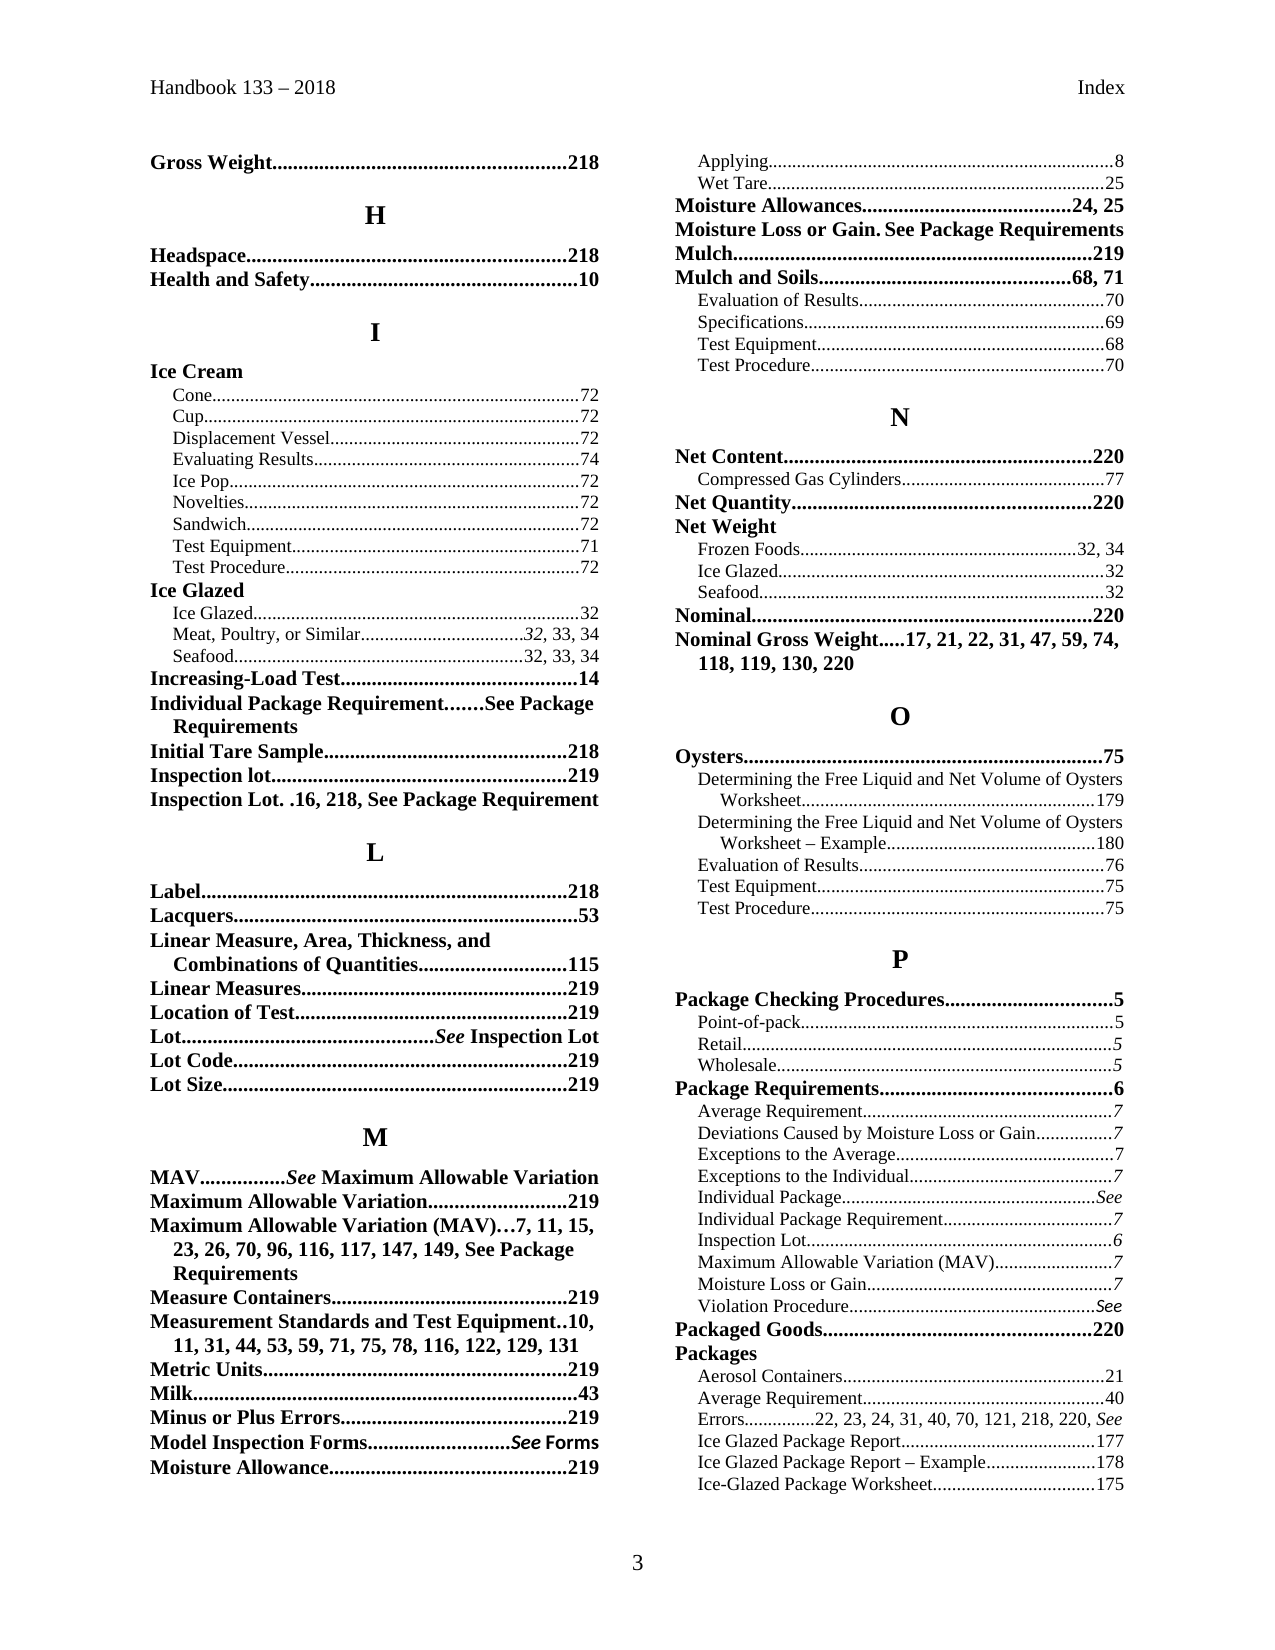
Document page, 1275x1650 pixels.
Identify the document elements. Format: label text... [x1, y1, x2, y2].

text Nominal 220 [675, 603, 1125, 627]
text Oysters 75 [675, 743, 1125, 768]
subtitle H [150, 199, 600, 230]
text Increasing-Load Test 14 [150, 666, 600, 690]
text Lot Code 219 [150, 1048, 600, 1072]
text Measure Containers 219 [150, 1285, 600, 1309]
subtitle P [675, 943, 1125, 975]
text Maximum Allowable Variation 219 [150, 1189, 600, 1213]
text Net Quantity 220 [675, 490, 1125, 514]
text Lot Size 219 [150, 1072, 600, 1096]
text Initial Tare Sample 218 [150, 738, 600, 763]
text Cup 72 [172, 405, 600, 427]
text Wholesale 5 [697, 1054, 1125, 1076]
text Mulch 219 [675, 241, 1125, 265]
text Ice Cream [150, 359, 600, 383]
text Individual Package Requirement See Package Requirements [150, 690, 600, 738]
text Inspection Lot 6 [697, 1229, 1125, 1251]
text Ice Glazed Package Report 177 [697, 1430, 1125, 1451]
text Headspace 218 [150, 243, 600, 267]
text Label 218 [150, 879, 600, 903]
text Wet Tare 25 [697, 172, 1125, 193]
text Sandwich 72 [172, 513, 600, 534]
text Nominal Gross Weight 17, 21, 22, 31, 47, 59, 74, 118, 119, 130, 220 [675, 627, 1125, 675]
text Evaluation of Results 70 [697, 289, 1125, 311]
text Errors 22, 23, 24, 31, 40, 70, 121, 218, 220, See [697, 1408, 1125, 1430]
subtitle M [150, 1121, 600, 1152]
text Determining the Free Liquid and Net Volume of Oysters Worksheet 179 [697, 768, 1125, 811]
text Inspection lot 219 [150, 763, 600, 787]
text Inspection Lot 16, 218, See Package Requirement [150, 787, 600, 811]
text Package Requirements 6 [675, 1076, 1125, 1100]
text Ice Glazed 32 [697, 559, 1125, 581]
text Average Requirement 40 [697, 1387, 1125, 1408]
text Packages [675, 1341, 1125, 1365]
text Determining the Free Liquid and Net Volume of Oysters Worksheet – Example 180 [697, 811, 1125, 854]
text Meat, Poultry, or Similar 32, 33, 34 [172, 623, 600, 645]
text Gross Weight 218 [150, 150, 600, 174]
text Moisture Allowances 24, 25 [675, 193, 1125, 217]
text Cone 72 [172, 383, 600, 405]
text Ice-Glazed Package Worksheet 175 [697, 1473, 1125, 1494]
text Evaluation of Results 76 [697, 854, 1125, 875]
text Packaged Goods 220 [675, 1317, 1125, 1341]
text Net Weight [675, 514, 1125, 538]
text Milk 43 [150, 1381, 600, 1405]
text Deviations Caused by Moisture Loss or Gain 7 [697, 1122, 1125, 1143]
text Moisture Allowance 219 [150, 1455, 600, 1479]
subtitle N [675, 401, 1125, 432]
text Location of Test 219 [150, 1000, 600, 1024]
text Test Procedure 70 [697, 354, 1125, 376]
text Measurement Standards and Test Equipment 10, 11, 31, 44, 53, 59, 71, 75, 78, 116, 122, 129, 131 [150, 1309, 600, 1357]
text MAV See Maximum Allowable Variation [150, 1164, 600, 1189]
text Seafood 32, 33, 34 [172, 645, 600, 666]
text Point-of-pack 5 [697, 1011, 1125, 1033]
text Ice Glazed Package Report – Example 178 [697, 1451, 1125, 1473]
text Specifications 69 [697, 311, 1125, 332]
text Evaluating Results 74 [172, 448, 600, 470]
text Moisture Loss or Gain See Package Requirements [675, 217, 1125, 241]
text Metric Units 219 [150, 1357, 600, 1381]
text Lacquers 53 [150, 903, 600, 927]
text Applying 8 [697, 150, 1125, 172]
text Net Content 220 [675, 444, 1125, 468]
text Ice Glazed [150, 578, 600, 602]
text Health and Safety 10 [150, 267, 600, 291]
text Test Procedure 72 [172, 556, 600, 578]
subtitle I [150, 316, 600, 347]
text Minus or Plus Errors 219 [150, 1405, 600, 1429]
text Model Inspection Forms See Forms [150, 1429, 600, 1455]
text Violation Procedure See [697, 1294, 1125, 1317]
text Exceptions to the Individual 7 [697, 1165, 1125, 1186]
text Test Equipment 75 [697, 875, 1125, 897]
subtitle L [150, 836, 600, 867]
text Ice Pop 72 [172, 470, 600, 491]
text Maximum Allowable Variation (MAV) 7, 11, 15, 23, 26, 70, 96, 116, 117, 147, 149, See Package Requirements [150, 1213, 600, 1285]
text Exceptions to the Average 7 [697, 1143, 1125, 1165]
text Novelties 72 [172, 491, 600, 513]
text Mulch and Soils 68, 71 [675, 265, 1125, 289]
text Compressed Gas Cylinders 77 [697, 468, 1125, 490]
subtitle O [675, 700, 1125, 731]
text Test Procedure 75 [697, 897, 1125, 918]
text Linear Measure, Area, Thickness, and Combinations of Quantities 115 [150, 927, 600, 976]
text Seafood 32 [697, 581, 1125, 603]
text Package Checking Procedures 5 [675, 987, 1125, 1011]
text Displacement Vessel 72 [172, 427, 600, 448]
text Lot See Inspection Lot [150, 1024, 600, 1048]
text Average Requirement 7 [697, 1100, 1125, 1122]
text Moisture Loss or Gain 7 [697, 1272, 1125, 1294]
text Retail 5 [697, 1033, 1125, 1054]
text Linear Measures 219 [150, 976, 600, 1000]
text Individual Package See [697, 1186, 1125, 1208]
text Individual Package Requirement 7 [697, 1208, 1125, 1229]
text Aerosol Containers 21 [697, 1365, 1125, 1387]
text Test Equipment 68 [697, 332, 1125, 354]
text Test Equipment 71 [172, 534, 600, 556]
text Ice Glazed 32 [172, 602, 600, 623]
text Maximum Allowable Variation (MAV) 7 [697, 1251, 1125, 1272]
text Frozen Foods 32, 34 [697, 538, 1125, 559]
